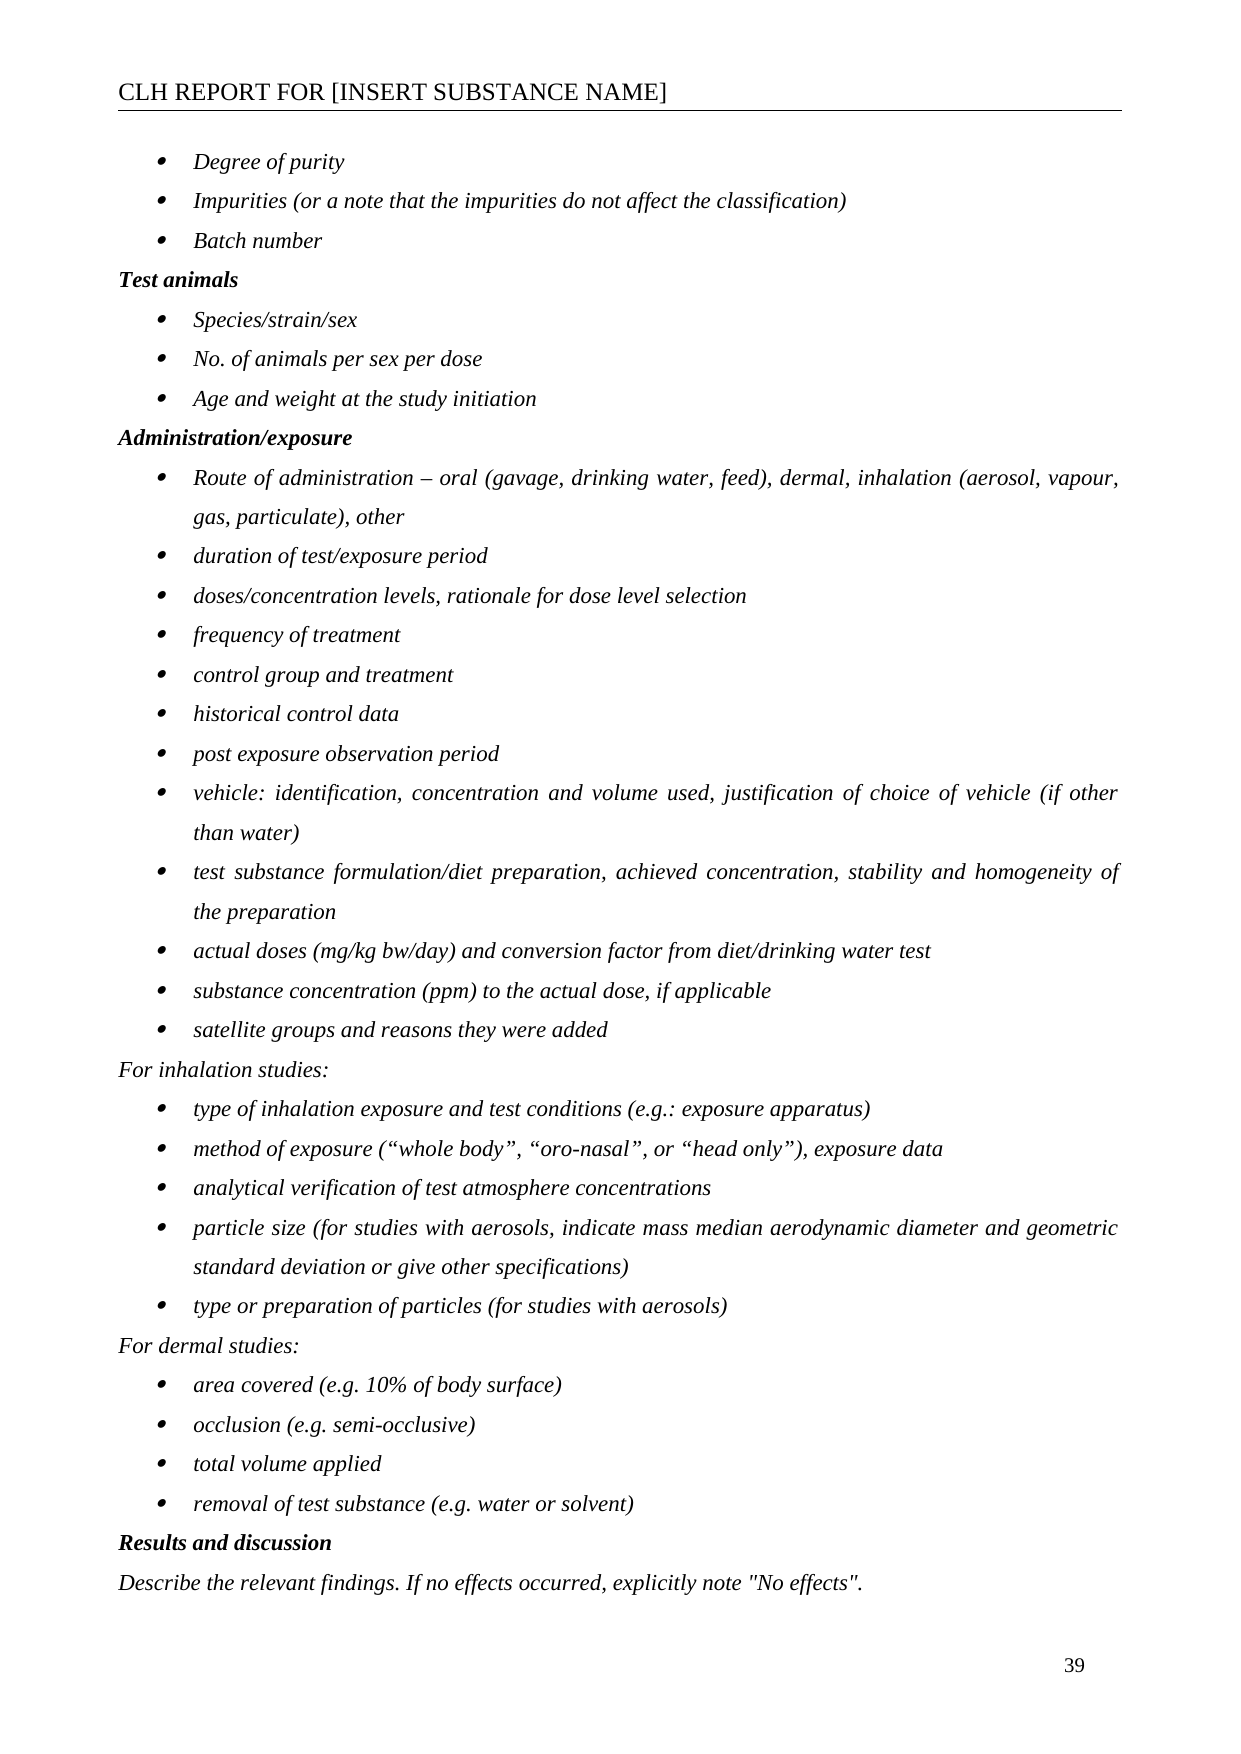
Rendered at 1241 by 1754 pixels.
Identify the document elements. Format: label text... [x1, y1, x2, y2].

list Batch number [156, 227, 1122, 253]
list No. of animals per sex per dose [156, 345, 1122, 371]
list actual doses (mg/kg bw/day) and conversion factor from diet/drinking water test [156, 937, 1122, 964]
list historical control data [156, 700, 1122, 727]
list control group and treatment [156, 661, 1122, 687]
list Age and weight at the study initiation [156, 384, 1122, 411]
text Results and discussion [118, 1529, 1122, 1556]
list substance concentration (ppm) to the actual dose, if applicable [156, 977, 1122, 1003]
list area covered (e.g. 10% of body surface) [156, 1372, 1122, 1398]
list test substance formulation/diet preparation, achieved concentration, stability and homogeneity of the preparation [156, 858, 1122, 924]
list vehicle: identification, concentration and volume used, justification of choice of vehicle (if other than water) [156, 779, 1122, 845]
list Route of administration – oral (gavage, drinking water, feed), dermal, inhalation (aerosol, vapour, gas, particulate), other [156, 463, 1122, 529]
list method of exposure (“whole body”, “oro-nasal”, or “head only”), exposure data [156, 1135, 1122, 1161]
list post exposure observation period [156, 740, 1122, 766]
list satellite groups and reasons they were added [156, 1016, 1122, 1043]
list frequency of treatment [156, 621, 1122, 648]
text Administration/exposure [118, 424, 1122, 450]
text For inhalation studies: [118, 1056, 1122, 1082]
text Test animals [118, 266, 1122, 292]
list type of inhalation exposure and test conditions (e.g.: exposure apparatus) [156, 1095, 1122, 1122]
list duration of test/exposure period [156, 542, 1122, 569]
list type or preparation of particles (for studies with aerosols) [156, 1293, 1122, 1319]
list doses/concentration levels, rationale for dose level selection [156, 582, 1122, 608]
list occlusion (e.g. semi-occlusive) [156, 1411, 1122, 1437]
list removal of test substance (e.g. water or solvent) [156, 1490, 1122, 1516]
list Impurities (or a note that the impurities do not affect the classification) [156, 187, 1122, 213]
list Species/strain/sex [156, 306, 1122, 332]
text For dermal studies: [118, 1332, 1122, 1358]
list total volume applied [156, 1451, 1122, 1477]
list particle size (for studies with aerosols, indicate mass median aerodynamic diameter and geometric standard deviation or give other specifications) [156, 1214, 1122, 1279]
text Describe the relevant findings. If no effects occurred, explicitly note "No effects". [118, 1569, 1122, 1595]
list Degree of purity [156, 148, 1122, 174]
list analytical verification of test atmosphere concentrations [156, 1174, 1122, 1201]
